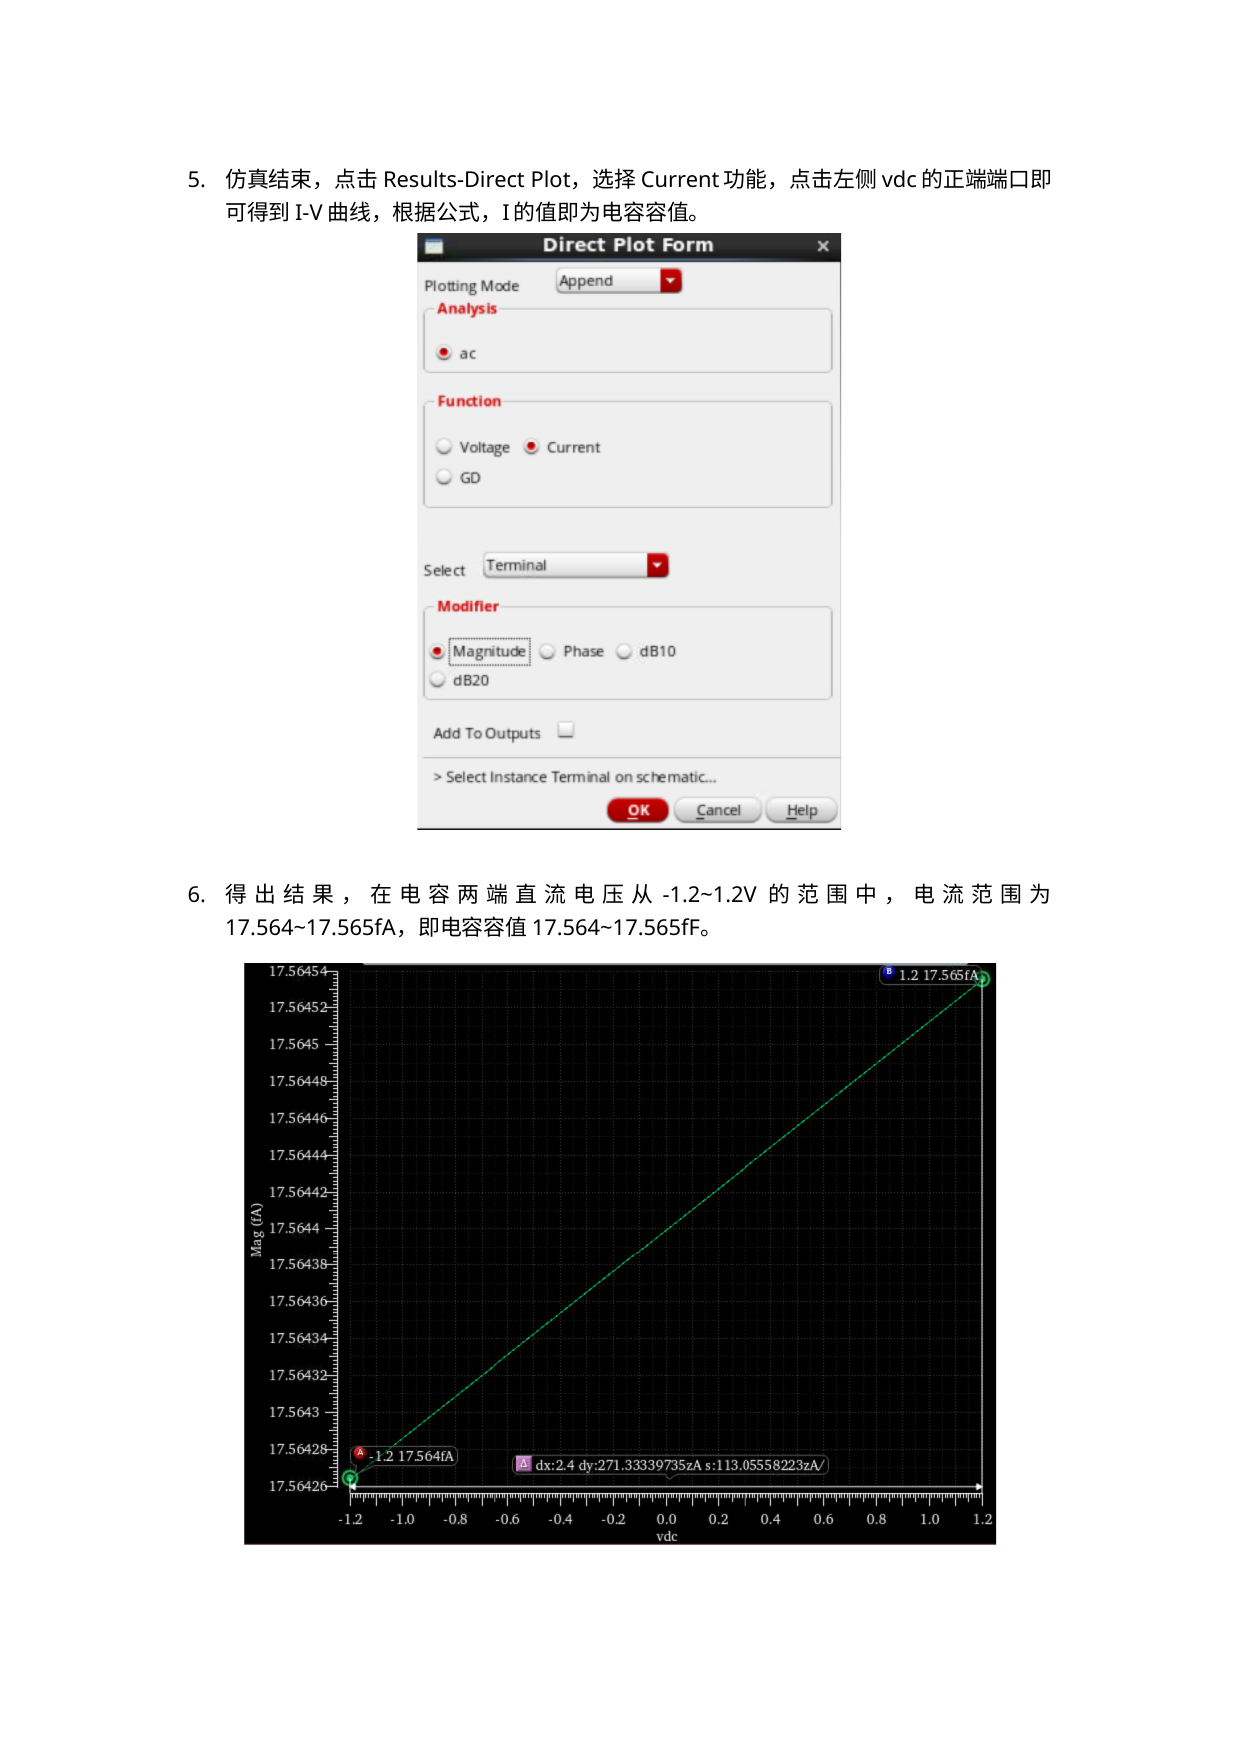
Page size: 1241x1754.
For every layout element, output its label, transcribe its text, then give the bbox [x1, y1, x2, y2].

picture [417, 233, 842, 830]
list 仿真结束，点击Results-Direct Plot，选择Current功能，点击左侧vdc的正端端口即可得到I-V曲线，根据公式，I的值即为电容容值。 [187, 162, 1053, 227]
picture [244, 963, 997, 1545]
list 得出结果，在电容两端直流电压从-1.2~1.2V的范围中，电流范围为17.564~17.565fA，即电容容值17.564~17.565fF。 [187, 877, 1053, 942]
